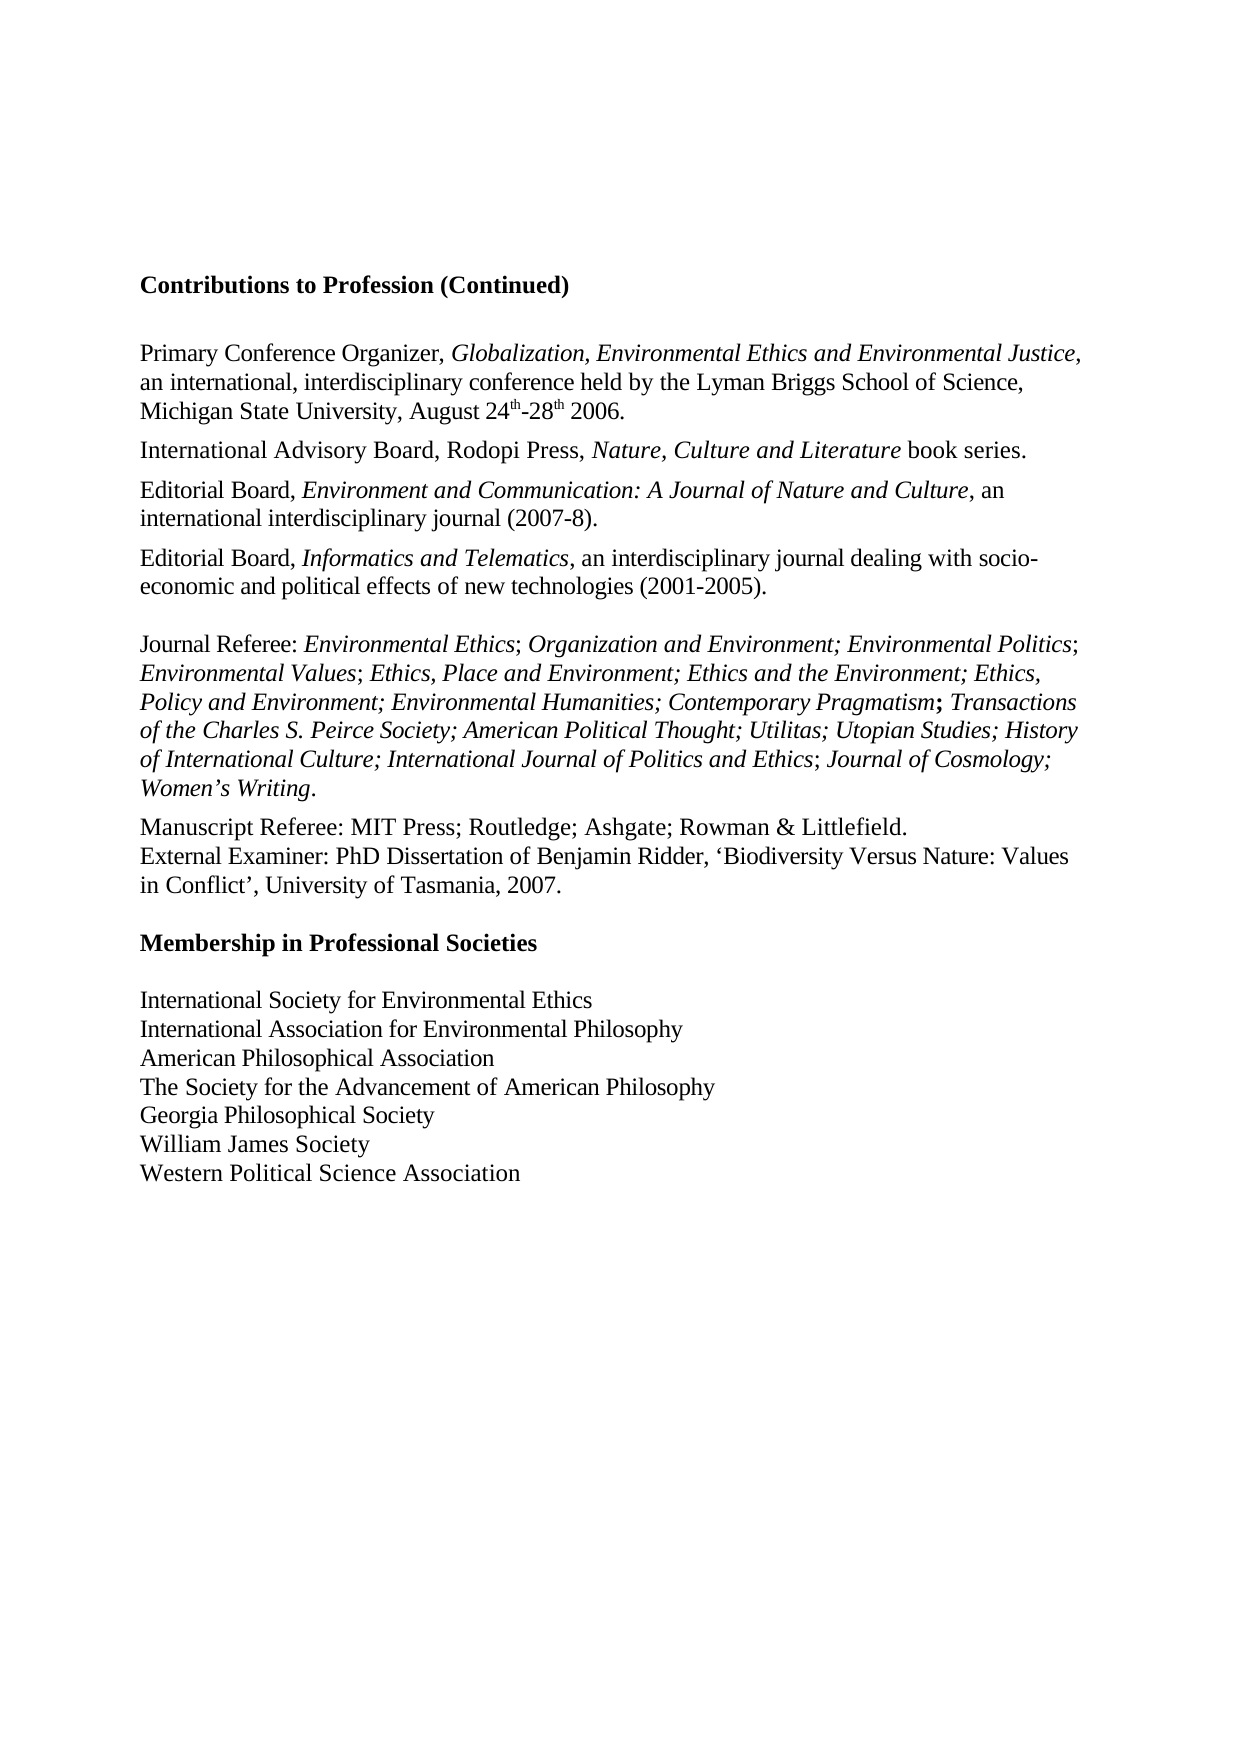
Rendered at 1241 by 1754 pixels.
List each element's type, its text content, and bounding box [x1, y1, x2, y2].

text Manuscript Referee: MIT Press; Routledge; Ashgate; Rowman & Littlefield. [139, 812, 1103, 841]
text International Society for Environmental Ethics [139, 985, 722, 1014]
text International Association for Environmental Philosophy [139, 1014, 722, 1043]
subtitle Contributions to Profession (Continued) [139, 270, 1103, 299]
text Editorial Board, Informatics and Telematics, an interdisciplinary journal dealing with socio- economic and political effects of new technologies (2001-2005). [139, 543, 1103, 600]
text William James Society [139, 1129, 1103, 1158]
text Western Political Science Association [139, 1158, 1103, 1187]
text External Examiner: PhD Dissertation of Benjamin Ridder, ‘Biodiversity Versus Nature: Values in Conflict’, University of Tasmania, 2007. [139, 841, 1088, 899]
text Primary Conference Organizer, Globalization, Environmental Ethics and Environmental Justice, an international, interdisciplinary conference held by the Lyman Briggs School of Science, Michigan State University, August 24th-28th 2006. [139, 338, 1103, 425]
subtitle Membership in Professional Societies [139, 928, 1103, 957]
text American Philosophical Association [139, 1043, 722, 1072]
text The Society for the Advancement of American Philosophy Georgia Philosophical Society [139, 1072, 742, 1129]
text International Advisory Board, Rodopi Press, Nature, Culture and Literature book series. [139, 435, 1103, 464]
text Editorial Board, Environment and Communication: A Journal of Nature and Culture, an international interdisciplinary journal (2007-8). [139, 475, 1014, 532]
text Journal Referee: Environmental Ethics; Organization and Environment; Environmental Politics; Environmental Values; Ethics, Place and Environment; Ethics and the Environment; Ethics, Policy and Environment; Environmental Humanities; Contemporary Pragmatism; Transactions of the Charles S. Peirce Society; American Political Thought; Utilitas; Utopian Studies; History of International Culture; International Journal of Politics and Ethics; Journal of Cosmology; Women’s Writing. [139, 629, 1103, 802]
